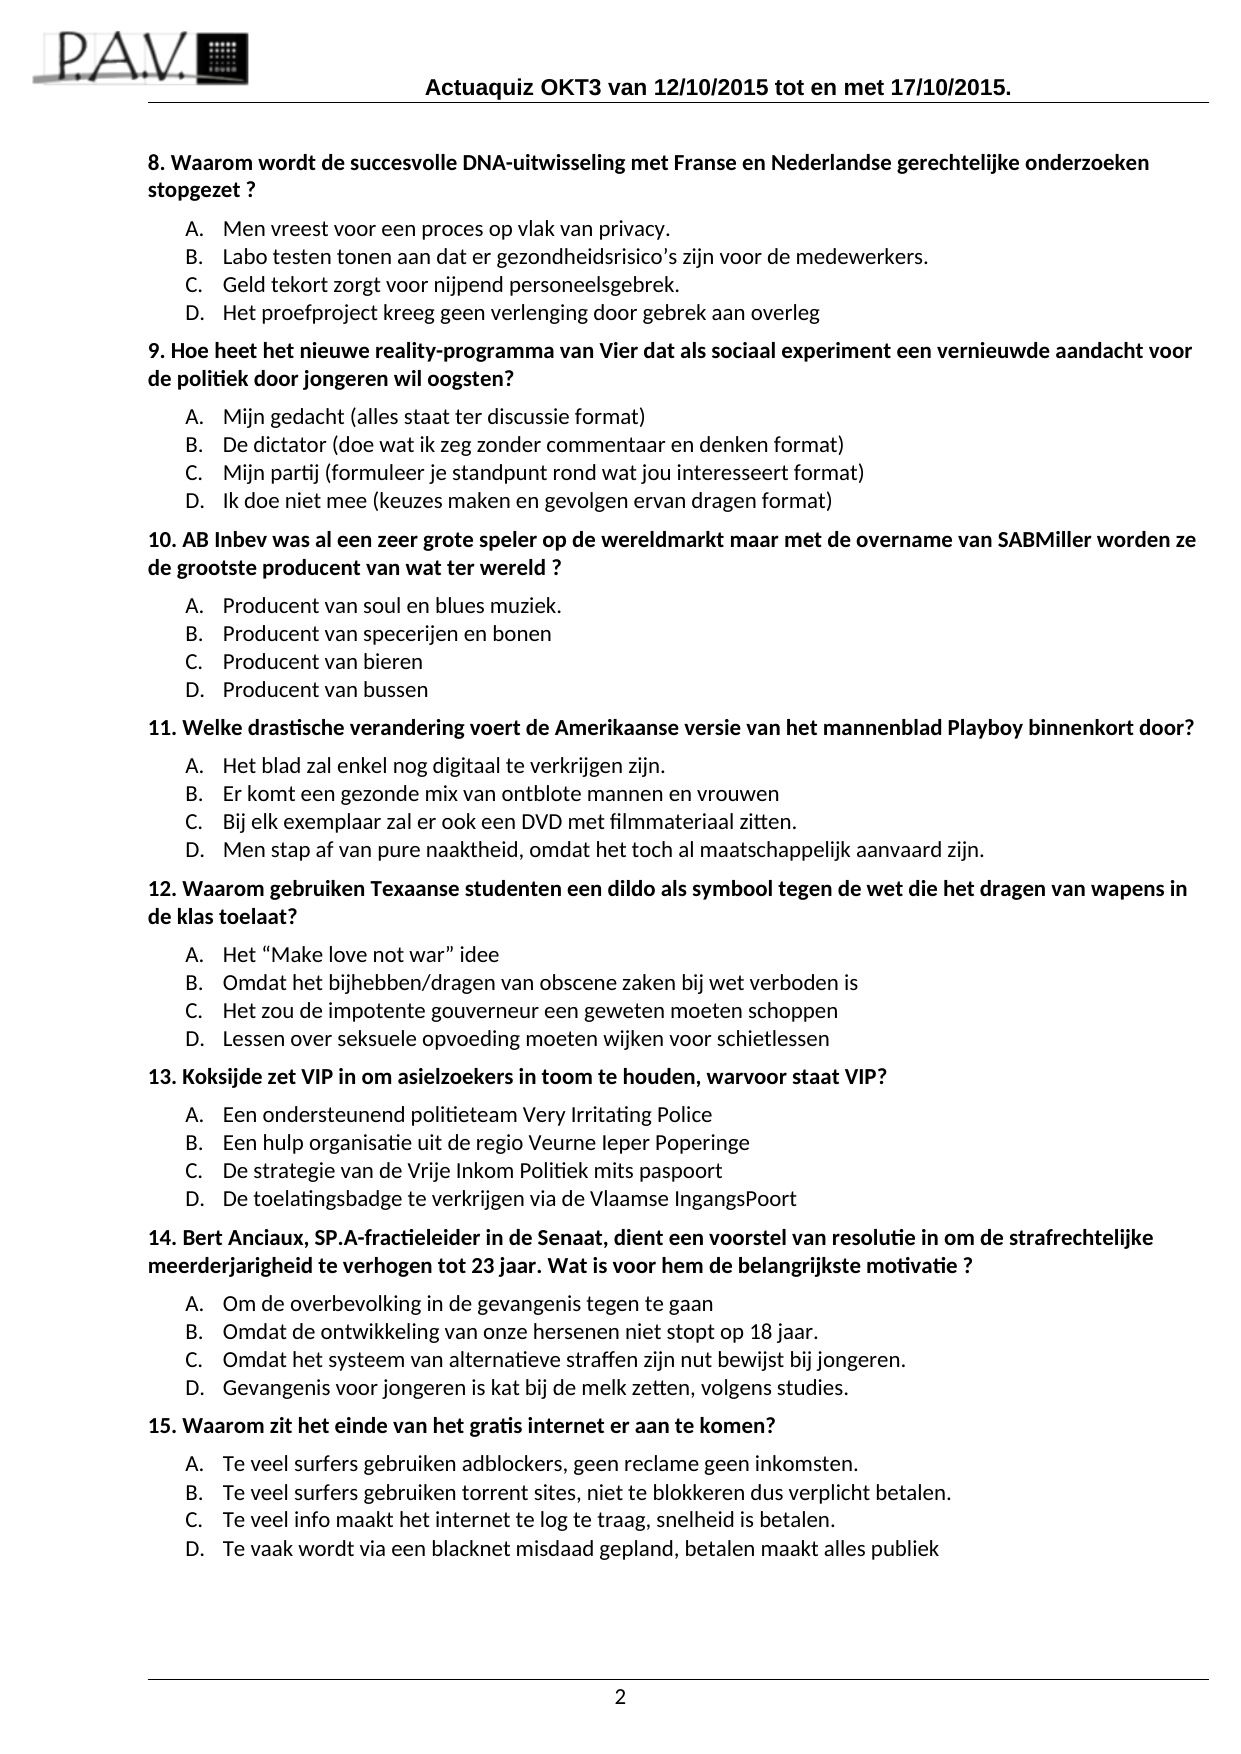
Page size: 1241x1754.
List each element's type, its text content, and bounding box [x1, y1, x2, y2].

list Mijn gedacht (alles staat ter discussie format) [185, 402, 1209, 430]
picture [26, 22, 259, 96]
list Men stap af van pure naaktheid, omdat het toch al maatschappelijk aanvaard zijn. [185, 836, 1209, 863]
list Het zou de impotente gouverneur een geweten moeten schoppen [185, 996, 1209, 1024]
list Te veel surfers gebruiken adblockers, geen reclame geen inkomsten. [185, 1449, 1209, 1478]
list Producent van soul en blues muziek. [185, 591, 1209, 619]
list Een hulp organisatie uit de regio Veurne Ieper Poperinge [185, 1128, 1209, 1157]
text 10. AB Inbev was al een zeer grote speler op de wereldmarkt maar met de overname van SABMiller worden ze de grootste producent van wat ter wereld ? [148, 525, 1209, 581]
text 12. Waarom gebruiken Texaanse studenten een dildo als symbool tegen de wet die het dragen van wapens in de klas toelaat? [148, 874, 1209, 930]
list Een ondersteunend politieteam Very Irritating Police [185, 1101, 1209, 1128]
list Producent van specerijen en bonen [185, 619, 1209, 647]
list Men vreest voor een proces op vlak van privacy. [185, 214, 1209, 242]
text 11. Welke drastische verandering voert de Amerikaanse versie van het mannenblad Playboy binnenkort door? [148, 713, 1209, 741]
list Geld tekort zorgt voor nijpend personeelsgebrek. [185, 270, 1209, 298]
text 8. Waarom wordt de succesvolle DNA-uitwisseling met Franse en Nederlandse gerechtelijke onderzoeken stopgezet ? [148, 148, 1209, 204]
list Om de overbevolking in de gevangenis tegen te gaan [185, 1289, 1209, 1317]
list Te veel info maakt het internet te log te traag, snelheid is betalen. [185, 1506, 1209, 1534]
list Lessen over seksuele opvoeding moeten wijken voor schietlessen [185, 1024, 1209, 1052]
list Gevangenis voor jongeren is kat bij de melk zetten, volgens studies. [185, 1373, 1209, 1401]
list Mijn partij (formuleer je standpunt rond wat jou interesseert format) [185, 458, 1209, 486]
list Producent van bieren [185, 647, 1209, 675]
list Producent van bussen [185, 675, 1209, 703]
list Te vaak wordt via een blacknet misdaad gepland, betalen maakt alles publiek [185, 1534, 1209, 1562]
list Omdat het bijhebben/dragen van obscene zaken bij wet verboden is [185, 968, 1209, 996]
list Omdat het systeem van alternatieve straffen zijn nut bewijst bij jongeren. [185, 1345, 1209, 1373]
list Ik doe niet mee (keuzes maken en gevolgen ervan dragen format) [185, 486, 1209, 514]
text 14. Bert Anciaux, SP.A-fractieleider in de Senaat, dient een voorstel van resolutie in om de strafrechtelijke meerderjarigheid te verhogen tot 23 jaar. Wat is voor hem de belangrijkste motivatie ? [148, 1223, 1209, 1279]
list Het proefproject kreeg geen verlenging door gebrek aan overleg [185, 298, 1209, 326]
text 13. Koksijde zet VIP in om asielzoekers in toom te houden, warvoor staat VIP? [148, 1062, 1209, 1090]
list Bij elk exemplaar zal er ook een DVD met filmmateriaal zitten. [185, 807, 1209, 836]
list De dictator (doe wat ik zeg zonder commentaar en denken format) [185, 430, 1209, 458]
list Omdat de ontwikkeling van onze hersenen niet stopt op 18 jaar. [185, 1317, 1209, 1345]
list Labo testen tonen aan dat er gezondheidsrisico’s zijn voor de medewerkers. [185, 242, 1209, 270]
text 15. Waarom zit het einde van het gratis internet er aan te komen? [148, 1411, 1209, 1439]
list Het blad zal enkel nog digitaal te verkrijgen zijn. [185, 751, 1209, 779]
list Te veel surfers gebruiken torrent sites, niet te blokkeren dus verplicht betalen. [185, 1478, 1209, 1506]
text 9. Hoe heet het nieuwe reality-programma van Vier dat als sociaal experiment een vernieuwde aandacht voor de politiek door jongeren wil oogsten? [148, 336, 1209, 392]
list Het “Make love not war” idee [185, 940, 1209, 968]
list De toelatingsbadge te verkrijgen via de Vlaamse IngangsPoort [185, 1184, 1209, 1213]
list De strategie van de Vrije Inkom Politiek mits paspoort [185, 1157, 1209, 1184]
list Er komt een gezonde mix van ontblote mannen en vrouwen [185, 779, 1209, 807]
